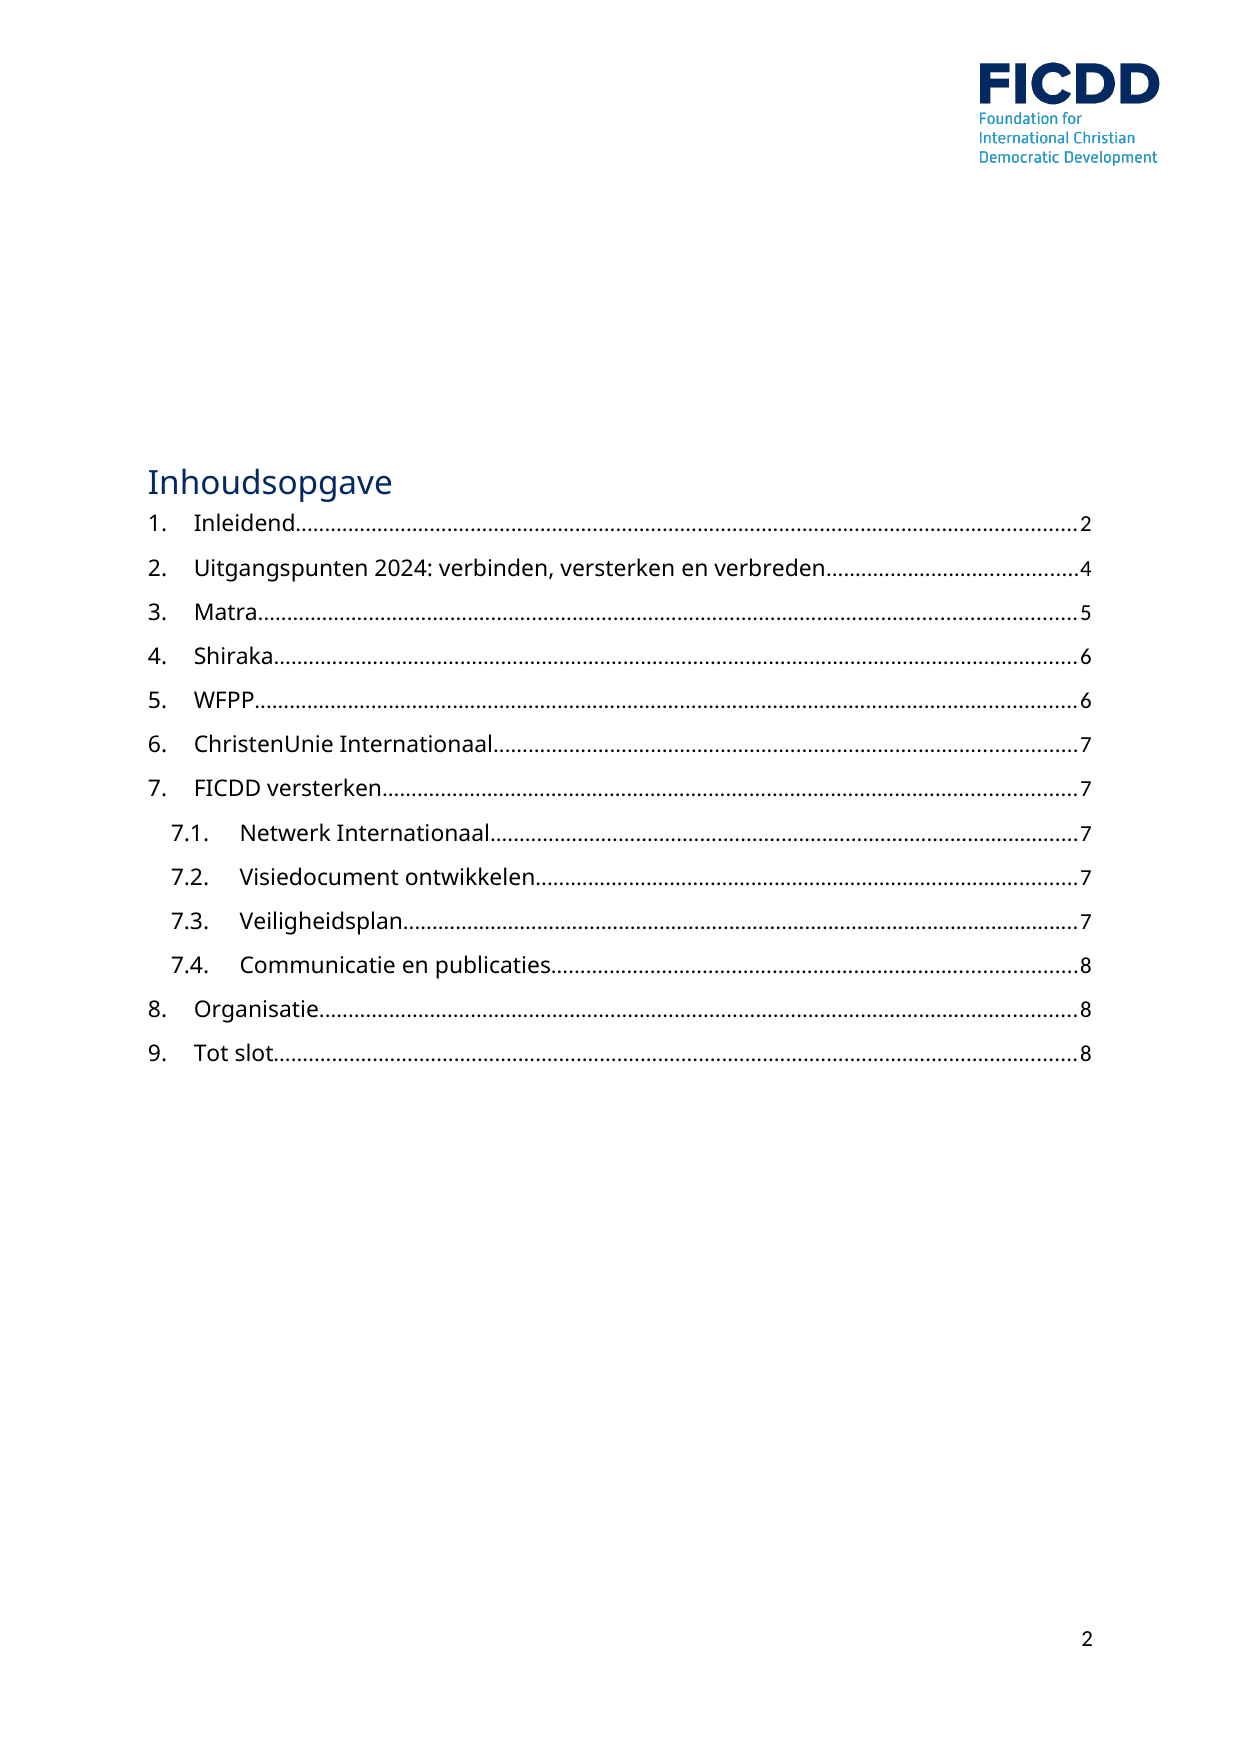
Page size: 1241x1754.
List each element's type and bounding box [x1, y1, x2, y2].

picture [976, 53, 1161, 166]
